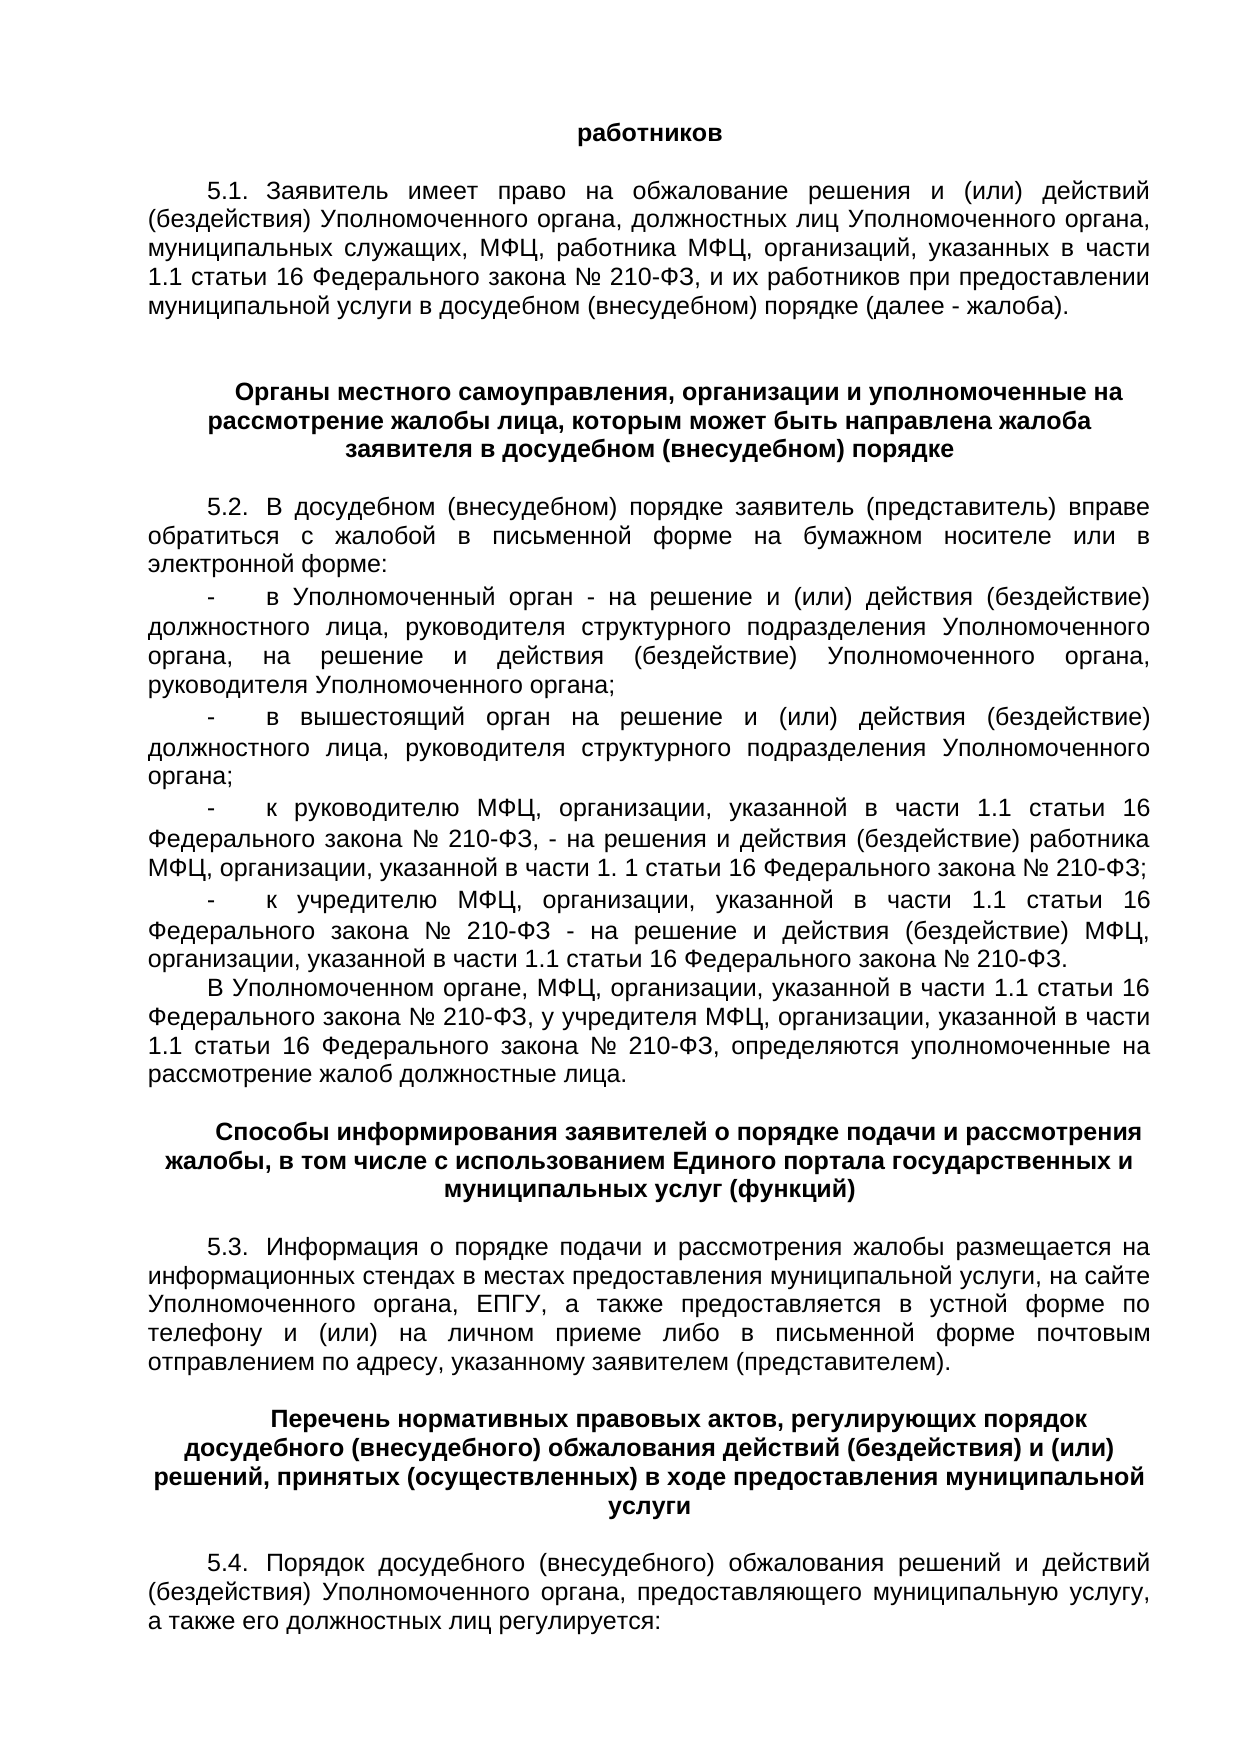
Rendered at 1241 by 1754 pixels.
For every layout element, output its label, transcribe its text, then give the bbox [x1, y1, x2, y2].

list к руководителю МФЦ, организации, указанной в части 1.1 статьи 16 Федерального закона № 210-ФЗ, - на решения и действия (бездействие) работника МФЦ, организации, указанной в части 1. 1 статьи 16 Федерального закона № 210-ФЗ; [148, 790, 1151, 882]
list Порядок досудебного (внесудебного) обжалования решений и действий (бездействия) Уполномоченного органа, предоставляющего муниципальную услугу, а также его должностных лиц регулируется: [148, 1548, 1151, 1634]
list Информация о порядке подачи и рассмотрения жалобы размещается на информационных стендах в местах предоставления муниципальной услуги, на сайте Уполномоченного органа, ЕПГУ, а также предоставляется в устной форме по телефону и (или) на личном приеме либо в письменной форме почтовым отправлением по адресу, указанному заявителем (представителем). [148, 1232, 1151, 1376]
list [148, 118, 1151, 147]
list В досудебном (внесудебном) порядке заявитель (представитель) вправе обратиться с жалобой в письменной форме на бумажном носителе или в электронной форме: [148, 492, 1151, 578]
text Способы информирования заявителей о порядке подачи и рассмотрения жалобы, в том числе с использованием Единого портала государственных и муниципальных услуг (функций) [148, 1117, 1151, 1203]
text Органы местного самоуправления, организации и уполномоченные на рассмотрение жалобы лица, которым может быть направлена жалоба заявителя в досудебном (внесудебном) порядке [148, 377, 1151, 463]
list к учредителю МФЦ, организации, указанной в части 1.1 статьи 16 Федерального закона № 210-ФЗ - на решение и действия (бездействие) МФЦ, организации, указанной в части 1.1 статьи 16 Федерального закона № 210-ФЗ. [148, 882, 1151, 973]
list в вышестоящий орган на решение и (или) действия (бездействие) должностного лица, руководителя структурного подразделения Уполномоченного органа; [148, 698, 1151, 790]
text В Уполномоченном органе, МФЦ, организации, указанной в части 1.1 статьи 16 Федерального закона № 210-ФЗ, у учредителя МФЦ, организации, указанной в части 1.1 статьи 16 Федерального закона № 210-ФЗ, определяются уполномоченные на рассмотрение жалоб должностные лица. [148, 973, 1151, 1088]
list в Уполномоченный орган - на решение и (или) действия (бездействие) должностного лица, руководителя структурного подразделения Уполномоченного органа, на решение и действия (бездействие) Уполномоченного органа, руководителя Уполномоченного органа; [148, 578, 1151, 698]
list Заявитель имеет право на обжалование решения и (или) действий (бездействия) Уполномоченного органа, должностных лиц Уполномоченного органа, муниципальных служащих, МФЦ, работника МФЦ, организаций, указанных в части 1.1 статьи 16 Федерального закона № 210-ФЗ, и их работников при предоставлении муниципальной услуги в досудебном (внесудебном) порядке (далее - жалоба). [148, 176, 1151, 319]
text Перечень нормативных правовых актов, регулирующих порядок досудебного (внесудебного) обжалования действий (бездействия) и (или) решений, принятых (осуществленных) в ходе предоставления муниципальной услуги [148, 1404, 1151, 1519]
